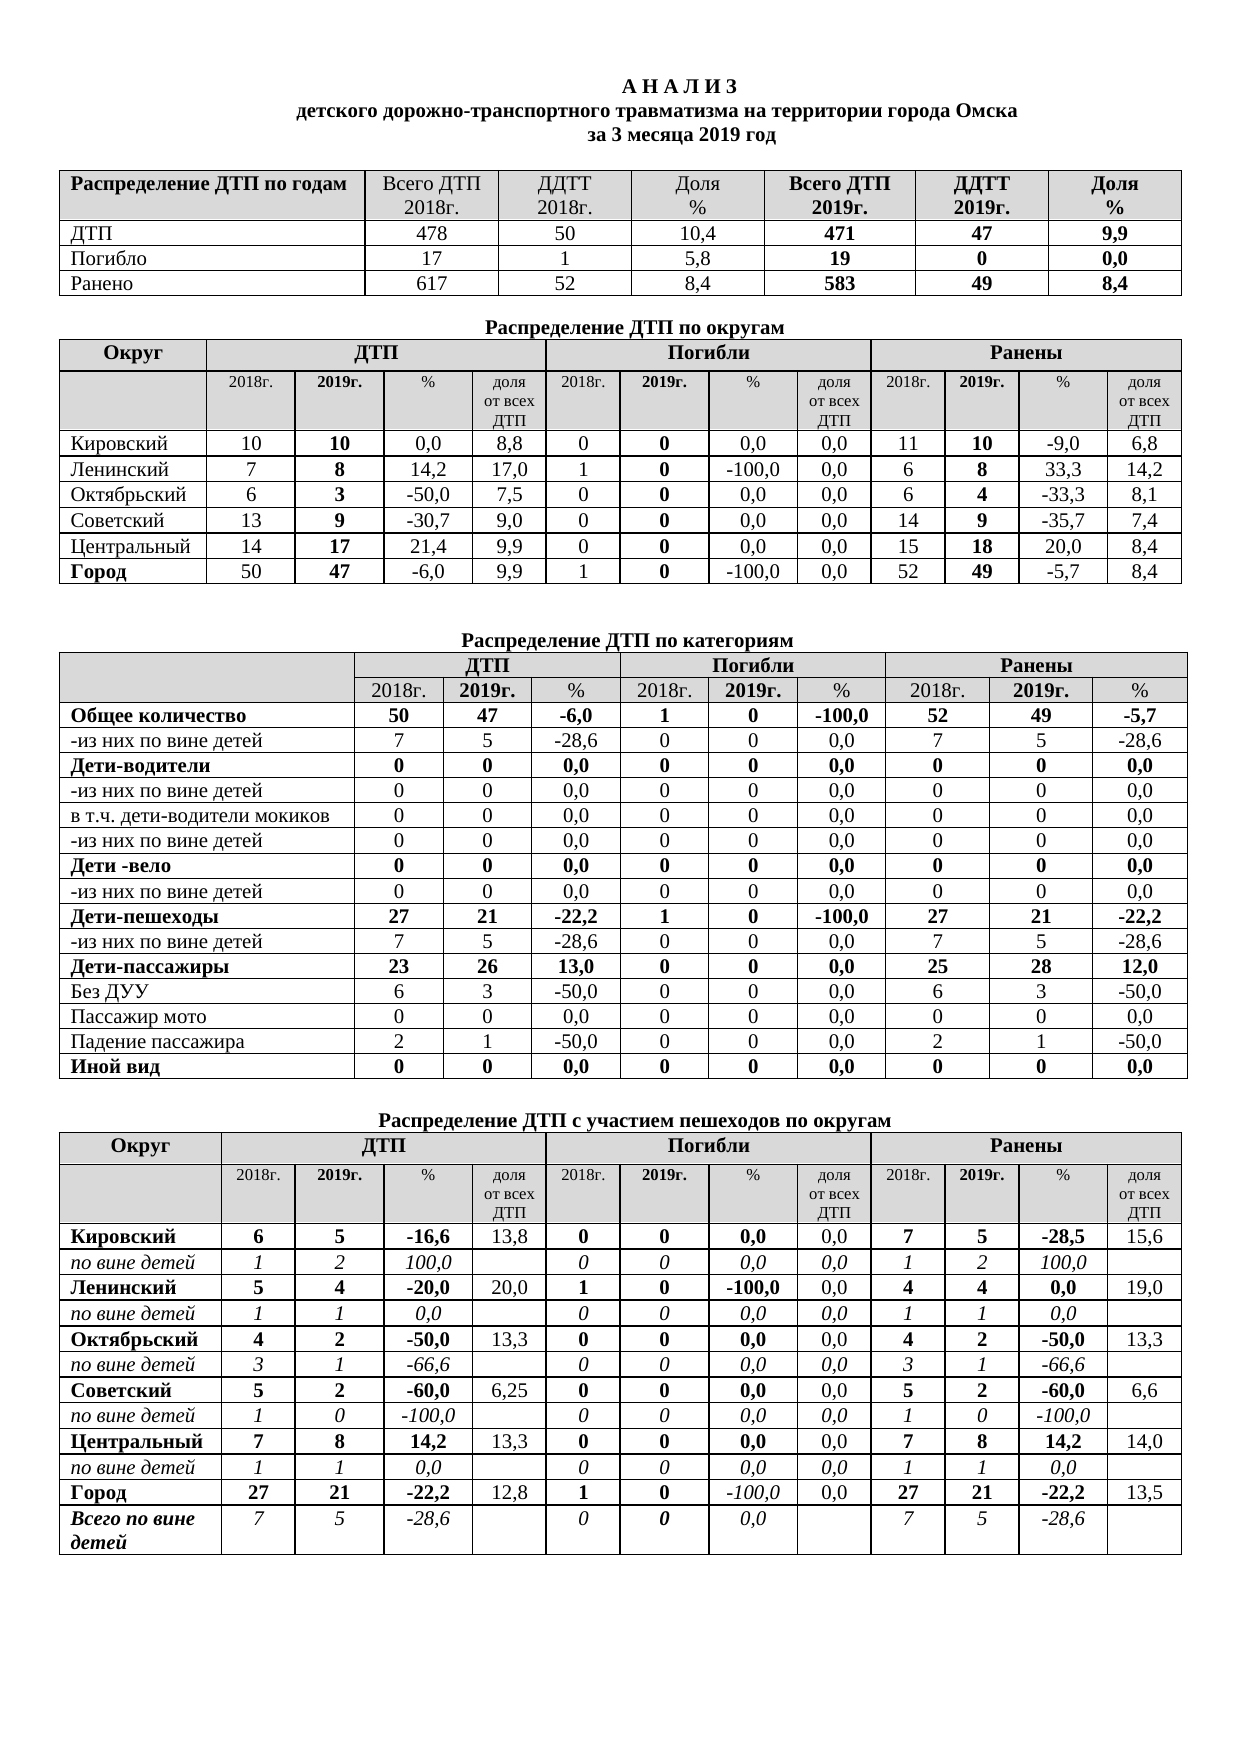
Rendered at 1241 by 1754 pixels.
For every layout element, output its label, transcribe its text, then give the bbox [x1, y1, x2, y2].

table_cell 6 [886, 979, 989, 1003]
table_cell 9,9 [1049, 221, 1181, 245]
table_cell 0 [547, 1327, 619, 1351]
table_cell 0 [621, 1506, 708, 1554]
table_cell 0,0 [798, 778, 885, 802]
table_cell 0,0 [532, 778, 620, 802]
table_header Доля % [632, 171, 764, 219]
table_cell 0 [990, 828, 1092, 852]
table_cell 0,0 [798, 1250, 870, 1274]
table_cell 0,0 [798, 508, 870, 532]
table_header Всего ДТП 2018г. [366, 171, 498, 219]
table_cell 2018г. [547, 372, 619, 429]
table_cell -100,0 [710, 457, 797, 481]
table_cell 6 [207, 482, 294, 506]
table_cell 0,0 [710, 1429, 797, 1453]
table_cell 0 [886, 778, 989, 802]
table_cell % [798, 678, 885, 702]
table_cell 0,0 [798, 929, 885, 953]
table_cell -100,0 [710, 1480, 797, 1504]
table_cell 0,0 [710, 1455, 797, 1479]
table_cell 1 [872, 1455, 944, 1479]
table_cell 21 [296, 1480, 383, 1504]
table_cell 2019г. [296, 1165, 383, 1222]
table_cell 14 [872, 508, 944, 532]
table_cell 0 [621, 954, 708, 978]
table_cell Кировский [60, 1224, 221, 1248]
table_cell -16,6 [385, 1224, 472, 1248]
table_cell 0,0 [532, 803, 620, 827]
table_cell 1 [547, 1275, 619, 1299]
table_cell -100,0 [798, 904, 885, 928]
table_cell 14,2 [385, 1429, 472, 1453]
table_cell доля от всех ДТП [473, 372, 545, 429]
table_cell 52 [499, 271, 631, 295]
table_cell 21,4 [385, 534, 472, 558]
table_cell 21 [990, 904, 1092, 928]
table_cell 2 [946, 1327, 1018, 1351]
table_cell 1 [946, 1301, 1018, 1325]
table_cell 12,0 [1093, 954, 1187, 978]
table_cell 10 [207, 431, 294, 455]
table_cell 0 [547, 1301, 619, 1325]
table_cell -28,6 [532, 929, 620, 953]
table_cell 0,0 [1093, 1054, 1187, 1078]
table_cell 10 [946, 431, 1018, 455]
table_cell 0,0 [710, 1224, 797, 1248]
table_cell 8,4 [1108, 534, 1181, 558]
table_cell Общее количество [60, 703, 354, 727]
table_cell 0 [709, 753, 797, 777]
table_cell -100,0 [710, 559, 797, 583]
table_cell 471 [765, 221, 915, 245]
table_cell 50 [207, 559, 294, 583]
table_cell 0 [621, 457, 708, 481]
table_cell 2018г. [872, 1165, 944, 1222]
table_cell 27 [872, 1480, 944, 1504]
table_cell 9 [296, 508, 383, 532]
table_cell 0,0 [710, 1352, 797, 1376]
table_cell 17,0 [473, 457, 545, 481]
table_cell 0,0 [710, 1506, 797, 1554]
table_cell 0 [621, 431, 708, 455]
table_cell 2018г. [355, 678, 443, 702]
table_cell 0,0 [798, 1029, 885, 1053]
table_cell 1 [872, 1301, 944, 1325]
table_cell Центральный [60, 534, 206, 558]
table_cell 0,0 [798, 979, 885, 1003]
table_cell в т.ч. дети-водители мокиков [60, 803, 354, 827]
table_cell 9 [946, 508, 1018, 532]
table_cell 0 [709, 854, 797, 877]
table_cell 2019г. [990, 678, 1092, 702]
table_cell 0,0 [385, 1301, 472, 1325]
text за 3 месяца 2019 год [133, 122, 1225, 146]
table_cell 0 [355, 803, 443, 827]
table_cell -66,6 [385, 1352, 472, 1376]
table_cell 49 [946, 559, 1018, 583]
table_cell 8,4 [632, 271, 764, 295]
table_cell 7 [872, 1429, 944, 1453]
table_cell 21 [946, 1480, 1018, 1504]
table_cell 0 [621, 1275, 708, 1299]
table_cell 1 [872, 1250, 944, 1274]
table_cell 0 [621, 1480, 708, 1504]
table_cell 9,9 [473, 534, 545, 558]
table_cell 0,0 [1093, 1004, 1187, 1028]
table_cell доля от всех ДТП [1108, 372, 1181, 429]
table_cell 7 [872, 1224, 944, 1248]
table_cell ДТП [60, 221, 364, 245]
table_cell 0,0 [532, 828, 620, 852]
table_cell 6 [355, 979, 443, 1003]
table_cell -30,7 [385, 508, 472, 532]
table_cell 8 [946, 1429, 1018, 1453]
table_cell 0 [355, 1004, 443, 1028]
table_cell 0 [547, 1429, 619, 1453]
table_cell 0 [990, 753, 1092, 777]
table_cell 6,25 [473, 1378, 545, 1402]
table_cell 8,4 [1108, 559, 1181, 583]
table_cell 0 [621, 1378, 708, 1402]
table_cell 0,0 [1020, 1301, 1107, 1325]
table_cell 0 [621, 753, 708, 777]
table_cell -100,0 [798, 703, 885, 727]
table_cell Советский [60, 508, 206, 532]
table_cell [60, 372, 206, 429]
table_cell 0 [709, 778, 797, 802]
table_cell 617 [366, 271, 498, 295]
table_cell 0,0 [798, 1352, 870, 1376]
table_cell 0 [621, 1301, 708, 1325]
table_cell 1 [547, 457, 619, 481]
table_cell -22,2 [532, 904, 620, 928]
table_cell -33,3 [1020, 482, 1107, 506]
table_cell 17 [296, 534, 383, 558]
table_cell 50 [499, 221, 631, 245]
table_cell 47 [444, 703, 531, 727]
table_cell 4 [872, 1275, 944, 1299]
table_cell 0 [621, 1054, 708, 1078]
table_cell 49 [990, 703, 1092, 727]
table_cell -28,6 [1093, 929, 1187, 953]
table_cell 0 [621, 1224, 708, 1248]
table_cell 7 [886, 728, 989, 752]
table_cell -из них по вине детей [60, 728, 354, 752]
table_cell 25 [886, 954, 989, 978]
table_cell 0 [621, 1004, 708, 1028]
table_cell 0,0 [1020, 1275, 1107, 1299]
table_cell -из них по вине детей [60, 828, 354, 852]
table_cell 0 [547, 482, 619, 506]
table_cell -6,0 [532, 703, 620, 727]
table_cell 0,0 [798, 854, 885, 877]
table_cell 0 [990, 803, 1092, 827]
table_cell 1 [946, 1455, 1018, 1479]
table_cell 2 [946, 1378, 1018, 1402]
table_cell 5 [222, 1378, 294, 1402]
table_cell 0,0 [1049, 246, 1181, 270]
table_cell % [1093, 678, 1187, 702]
table_cell 14 [207, 534, 294, 558]
table_cell 0,0 [798, 828, 885, 852]
table_header Распределение ДТП по годам [60, 171, 364, 219]
table_cell 0 [621, 803, 708, 827]
table_cell 1 [222, 1455, 294, 1479]
table_cell 0,0 [798, 1224, 870, 1248]
table_cell 18 [946, 534, 1018, 558]
table_cell 13,5 [1108, 1480, 1181, 1504]
table_cell 7,4 [1108, 508, 1181, 532]
table_cell 15,6 [1108, 1224, 1181, 1248]
table_cell -35,7 [1020, 508, 1107, 532]
table_cell 13,3 [1108, 1327, 1181, 1351]
table_cell 0,0 [798, 803, 885, 827]
table_cell 0 [547, 1224, 619, 1248]
table_cell 0 [709, 879, 797, 903]
table_cell 33,3 [1020, 457, 1107, 481]
table_cell 4 [946, 1275, 1018, 1299]
table_cell 0 [621, 1429, 708, 1453]
table_cell 2019г. [946, 1165, 1018, 1222]
table_cell [60, 1165, 221, 1222]
table_cell 6 [872, 482, 944, 506]
table_cell 7 [872, 1506, 944, 1554]
table_cell 2018г. [547, 1165, 619, 1222]
table_cell 0,0 [710, 508, 797, 532]
table_cell -28,6 [385, 1506, 472, 1554]
table_cell 100,0 [385, 1250, 472, 1274]
table_cell 5 [872, 1378, 944, 1402]
table_cell 17 [366, 246, 498, 270]
table_cell 0 [444, 753, 531, 777]
table_cell 1 [621, 703, 708, 727]
table_cell 583 [765, 271, 915, 295]
table_cell 7 [355, 728, 443, 752]
table_cell 28 [990, 954, 1092, 978]
table_cell -100,0 [710, 1275, 797, 1299]
table_cell 6,6 [1108, 1378, 1181, 1402]
table_cell 9,9 [473, 559, 545, 583]
table_cell 0,0 [798, 1004, 885, 1028]
table_cell -50,0 [532, 979, 620, 1003]
table_cell -6,0 [385, 559, 472, 583]
table_cell 0,0 [710, 1378, 797, 1402]
table_cell 6 [872, 457, 944, 481]
table_cell 0 [621, 828, 708, 852]
table_cell 0 [621, 1327, 708, 1351]
table_cell 0 [547, 508, 619, 532]
table_cell 2018г. [872, 372, 944, 429]
table_cell 4 [872, 1327, 944, 1351]
table_cell 1 [222, 1250, 294, 1274]
table_cell 7 [207, 457, 294, 481]
table_cell 0,0 [798, 457, 870, 481]
table_cell Ранено [60, 271, 364, 295]
table_cell 3 [990, 979, 1092, 1003]
table_cell 0 [621, 728, 708, 752]
table_cell 0,0 [1093, 828, 1187, 852]
table_cell 20,0 [1020, 534, 1107, 558]
table_cell 0 [886, 854, 989, 877]
table_cell 0 [990, 879, 1092, 903]
table_cell -28,6 [532, 728, 620, 752]
table_cell 2019г. [444, 678, 531, 702]
text Распределение ДТП по округам [44, 315, 1225, 339]
table_cell 0,0 [710, 1327, 797, 1351]
table_cell 0,0 [798, 1480, 870, 1504]
table_cell 14,2 [1020, 1429, 1107, 1453]
table_header Погибли [547, 340, 870, 370]
table_cell 0 [621, 929, 708, 953]
table_cell 2019г. [709, 678, 797, 702]
table_cell 0,0 [1093, 803, 1187, 827]
table_cell -60,0 [385, 1378, 472, 1402]
table_cell 6 [222, 1224, 294, 1248]
table_cell 0 [709, 904, 797, 928]
table_cell 0,0 [798, 1429, 870, 1453]
table_cell 52 [872, 559, 944, 583]
table_cell [473, 1352, 545, 1376]
table_cell 0 [946, 1403, 1018, 1427]
table_cell 2 [946, 1250, 1018, 1274]
table_cell 5 [946, 1224, 1018, 1248]
table_header [60, 653, 354, 702]
table_cell 0 [709, 1054, 797, 1078]
title А Н А Л И З [133, 74, 1225, 98]
table_cell 1 [222, 1403, 294, 1427]
table_cell 0 [444, 854, 531, 877]
table_cell Центральный [60, 1429, 221, 1453]
table_cell 13,3 [473, 1429, 545, 1453]
table_cell 0 [621, 879, 708, 903]
table_cell [473, 1403, 545, 1427]
table_cell 0,0 [710, 431, 797, 455]
table_cell Всего по вине детей [60, 1506, 221, 1554]
table_cell 52 [886, 703, 989, 727]
table_cell 14,2 [385, 457, 472, 481]
table_cell 1 [296, 1455, 383, 1479]
table_cell 0 [547, 1378, 619, 1402]
table_cell 1 [946, 1352, 1018, 1376]
table_cell [1108, 1403, 1181, 1427]
table_cell 0 [547, 1455, 619, 1479]
table_cell 0 [990, 1054, 1092, 1078]
table_cell 0,0 [798, 534, 870, 558]
table_cell 0 [621, 1455, 708, 1479]
table_header ДТП [222, 1133, 545, 1163]
table_cell Кировский [60, 431, 206, 455]
table_cell 2019г. [621, 1165, 708, 1222]
table_cell 1 [444, 1029, 531, 1053]
table_cell 5,8 [632, 246, 764, 270]
table_cell 0 [990, 1004, 1092, 1028]
table_cell доля от всех ДТП [798, 1165, 870, 1222]
table_cell 0,0 [798, 431, 870, 455]
table_cell 5 [444, 929, 531, 953]
table_cell -60,0 [1020, 1378, 1107, 1402]
table_cell 478 [366, 221, 498, 245]
table_cell 8 [946, 457, 1018, 481]
table_cell 0,0 [1093, 753, 1187, 777]
table_cell 2018г. [621, 678, 708, 702]
table_cell 2018г. [886, 678, 989, 702]
table_cell % [385, 1165, 472, 1222]
table_cell 2019г. [296, 372, 383, 429]
table_cell 0 [709, 703, 797, 727]
table_cell 0 [709, 728, 797, 752]
table_cell 4 [296, 1275, 383, 1299]
table_cell 26 [444, 954, 531, 978]
table_cell 5 [990, 929, 1092, 953]
table_cell 0 [886, 879, 989, 903]
table_cell -50,0 [1020, 1327, 1107, 1351]
table_cell [1108, 1506, 1181, 1554]
table_cell 1 [547, 559, 619, 583]
table_cell 7 [886, 929, 989, 953]
table_cell доля от всех ДТП [473, 1165, 545, 1222]
table_cell 2 [296, 1327, 383, 1351]
table_cell Пассажир мото [60, 1004, 354, 1028]
table_cell 2018г. [207, 372, 294, 429]
table_cell 0 [621, 1403, 708, 1427]
table_cell -20,0 [385, 1275, 472, 1299]
table_cell -50,0 [385, 482, 472, 506]
table_cell Дети -вело [60, 854, 354, 877]
table_cell 20,0 [473, 1275, 545, 1299]
table_cell -22,2 [1020, 1480, 1107, 1504]
table_cell 1 [296, 1301, 383, 1325]
table_cell Иной вид [60, 1054, 354, 1078]
table_cell 5 [990, 728, 1092, 752]
table_cell 50 [355, 703, 443, 727]
table_cell 0,0 [798, 879, 885, 903]
table_cell 3 [444, 979, 531, 1003]
table_cell 0 [355, 778, 443, 802]
table_cell 0 [709, 828, 797, 852]
table_cell 19,0 [1108, 1275, 1181, 1299]
table_cell 0,0 [710, 1403, 797, 1427]
table_cell 0,0 [798, 753, 885, 777]
table_cell 0 [355, 854, 443, 877]
table_cell 14,2 [1108, 457, 1181, 481]
table_cell % [1020, 1165, 1107, 1222]
table_header ДДТТ 2018г. [499, 171, 631, 219]
table_cell 0 [621, 508, 708, 532]
table_cell 23 [355, 954, 443, 978]
table_header Доля % [1049, 171, 1181, 219]
table_cell 0,0 [1020, 1455, 1107, 1479]
table_cell Погибло [60, 246, 364, 270]
table_cell по вине детей [60, 1301, 221, 1325]
table_cell 47 [916, 221, 1048, 245]
table_cell Ленинский [60, 1275, 221, 1299]
table_cell по вине детей [60, 1455, 221, 1479]
table_cell 1 [499, 246, 631, 270]
table_cell % [710, 372, 797, 429]
table_header Ранены [886, 653, 1187, 677]
table_cell 0 [547, 1352, 619, 1376]
table_cell доля от всех ДТП [1108, 1165, 1181, 1222]
table_cell Дети-пассажиры [60, 954, 354, 978]
table_header Ранены [872, 1133, 1181, 1163]
table_cell 14,0 [1108, 1429, 1181, 1453]
table_cell 0,0 [798, 1403, 870, 1427]
table_cell 0 [547, 1506, 619, 1554]
table_cell 7,5 [473, 482, 545, 506]
table_cell 0,0 [532, 753, 620, 777]
table_cell 0 [621, 559, 708, 583]
table_cell 0 [547, 534, 619, 558]
table_cell 1 [872, 1403, 944, 1427]
table_cell 9,0 [473, 508, 545, 532]
table_cell 3 [872, 1352, 944, 1376]
table_cell 0,0 [532, 854, 620, 877]
table_cell -100,0 [385, 1403, 472, 1427]
table_cell 0 [547, 1403, 619, 1427]
table_cell 2 [296, 1378, 383, 1402]
table_cell 0,0 [798, 1054, 885, 1078]
table_cell 5 [296, 1506, 383, 1554]
table_cell 0,0 [532, 879, 620, 903]
table_cell 0,0 [1093, 778, 1187, 802]
table_cell 13,8 [473, 1224, 545, 1248]
table_cell 0 [355, 879, 443, 903]
table_cell 0,0 [532, 1004, 620, 1028]
table_cell Город [60, 559, 206, 583]
table_header Округ [60, 1133, 221, 1163]
table_cell [798, 1506, 870, 1554]
table_cell 1 [547, 1480, 619, 1504]
table_header ДТП [207, 340, 545, 370]
table_cell 0 [621, 1029, 708, 1053]
table_cell 0 [547, 431, 619, 455]
table_cell 47 [296, 559, 383, 583]
table_cell 0 [296, 1403, 383, 1427]
table_cell доля от всех ДТП [798, 372, 870, 429]
table_cell -22,2 [1093, 904, 1187, 928]
table_cell 0 [709, 803, 797, 827]
table_cell -из них по вине детей [60, 879, 354, 903]
table_cell 5 [222, 1275, 294, 1299]
table_cell -28,5 [1020, 1224, 1107, 1248]
table_cell -5,7 [1020, 559, 1107, 583]
table_cell 13 [207, 508, 294, 532]
table_cell -50,0 [532, 1029, 620, 1053]
table_cell [473, 1455, 545, 1479]
table_cell -50,0 [385, 1327, 472, 1351]
table_cell 10,4 [632, 221, 764, 245]
table_cell -из них по вине детей [60, 929, 354, 953]
table_cell -5,7 [1093, 703, 1187, 727]
table_cell 0 [621, 778, 708, 802]
table_cell Октябрьский [60, 1327, 221, 1351]
table_cell 27 [222, 1480, 294, 1504]
table_cell 4 [946, 482, 1018, 506]
table_cell 0 [886, 1004, 989, 1028]
table_cell 0 [709, 979, 797, 1003]
table_cell по вине детей [60, 1403, 221, 1427]
table_cell 0,0 [532, 1054, 620, 1078]
table_cell [1108, 1455, 1181, 1479]
table_cell Падение пассажира [60, 1029, 354, 1053]
table_cell 8,1 [1108, 482, 1181, 506]
table_cell 7 [222, 1506, 294, 1554]
table_cell 0 [621, 854, 708, 877]
table_cell Октябрьский [60, 482, 206, 506]
table_cell -28,6 [1020, 1506, 1107, 1554]
table_cell 0,0 [798, 559, 870, 583]
table_cell 0 [886, 1054, 989, 1078]
text детского дорожно-транспортного травматизма на территории города Омска [88, 98, 1225, 122]
table_cell -50,0 [1093, 1029, 1187, 1053]
table_cell -22,2 [385, 1480, 472, 1504]
table_cell Дети-пешеходы [60, 904, 354, 928]
table_cell 0,0 [385, 1455, 472, 1479]
table_cell -50,0 [1093, 979, 1187, 1003]
table_cell 0,0 [798, 1275, 870, 1299]
table_cell 0,0 [798, 1455, 870, 1479]
table_cell 100,0 [1020, 1250, 1107, 1274]
table_cell 0 [886, 828, 989, 852]
table_cell 27 [886, 904, 989, 928]
table_cell 6,8 [1108, 431, 1181, 455]
table_header Погибли [621, 653, 885, 677]
table_cell Без ДУУ [60, 979, 354, 1003]
table_cell 7 [355, 929, 443, 953]
table_cell 0 [355, 828, 443, 852]
table_cell 0 [886, 753, 989, 777]
table_cell 0,0 [798, 1378, 870, 1402]
table_cell 0,0 [385, 431, 472, 455]
table_cell 0 [990, 854, 1092, 877]
table_cell 0 [444, 778, 531, 802]
table_cell 0,0 [1093, 854, 1187, 877]
table_cell 5 [444, 728, 531, 752]
table_cell 0 [355, 1054, 443, 1078]
table_cell 0 [444, 803, 531, 827]
table_cell 13,0 [532, 954, 620, 978]
table_cell 13,3 [473, 1327, 545, 1351]
table_cell 0,0 [798, 482, 870, 506]
table_cell 0 [444, 879, 531, 903]
table_cell 11 [872, 431, 944, 455]
table_cell 0 [621, 1250, 708, 1274]
table_cell 21 [444, 904, 531, 928]
table_cell % [1020, 372, 1107, 429]
table_cell 2 [296, 1250, 383, 1274]
table_cell 3 [296, 482, 383, 506]
table_cell 0 [990, 778, 1092, 802]
table_cell 2 [886, 1029, 989, 1053]
table_cell 7 [222, 1429, 294, 1453]
table_cell 0 [886, 803, 989, 827]
table_cell Советский [60, 1378, 221, 1402]
table_cell 0 [709, 929, 797, 953]
table_cell -из них по вине детей [60, 778, 354, 802]
table_cell -100,0 [1020, 1403, 1107, 1427]
table_cell 0,0 [798, 728, 885, 752]
table_header Округ [60, 340, 206, 370]
table_cell 0,0 [798, 1327, 870, 1351]
table_cell 1 [296, 1352, 383, 1376]
table_cell -28,6 [1093, 728, 1187, 752]
table_cell 0,0 [710, 1301, 797, 1325]
table_cell -66,6 [1020, 1352, 1107, 1376]
table_cell 1 [621, 904, 708, 928]
table_cell 0 [547, 1250, 619, 1274]
table_cell 19 [765, 246, 915, 270]
text Распределение ДТП с участием пешеходов по округам [44, 1108, 1225, 1132]
table_cell 0,0 [798, 1301, 870, 1325]
table_cell 2018г. [222, 1165, 294, 1222]
table_cell 0,0 [798, 954, 885, 978]
table_cell 10 [296, 431, 383, 455]
table_cell 0 [444, 1054, 531, 1078]
table_cell 0 [355, 753, 443, 777]
table_cell -9,0 [1020, 431, 1107, 455]
table_cell 5 [296, 1224, 383, 1248]
table_header Всего ДТП 2019г. [765, 171, 915, 219]
table_header Погибли [547, 1133, 870, 1163]
table_cell 0,0 [710, 534, 797, 558]
table_cell 49 [916, 271, 1048, 295]
table_cell [473, 1301, 545, 1325]
table_cell 0 [621, 979, 708, 1003]
table_cell 0,0 [710, 482, 797, 506]
table_cell по вине детей [60, 1352, 221, 1376]
table_cell 0 [916, 246, 1048, 270]
table_cell [473, 1506, 545, 1554]
table_cell 0 [709, 1004, 797, 1028]
table_cell 0 [621, 1352, 708, 1376]
table_cell 0,0 [710, 1250, 797, 1274]
table_cell Город [60, 1480, 221, 1504]
table_cell [473, 1250, 545, 1274]
table_cell 2019г. [946, 372, 1018, 429]
table_cell 8,8 [473, 431, 545, 455]
table_cell % [710, 1165, 797, 1222]
table_cell 3 [222, 1352, 294, 1376]
table_cell 5 [946, 1506, 1018, 1554]
table_cell 0,0 [1093, 879, 1187, 903]
table_cell 27 [355, 904, 443, 928]
table_cell 1 [222, 1301, 294, 1325]
table_cell 0 [621, 534, 708, 558]
table_cell 8,4 [1049, 271, 1181, 295]
table_cell 15 [872, 534, 944, 558]
table_cell 2019г. [621, 372, 708, 429]
table_cell 0 [621, 482, 708, 506]
table_cell Ленинский [60, 457, 206, 481]
table_header Ранены [872, 340, 1181, 370]
table_cell 12,8 [473, 1480, 545, 1504]
table_cell [1108, 1301, 1181, 1325]
table_cell 1 [990, 1029, 1092, 1053]
table_cell Дети-водители [60, 753, 354, 777]
table_cell по вине детей [60, 1250, 221, 1274]
table_cell 8 [296, 457, 383, 481]
table_cell 2 [355, 1029, 443, 1053]
table_cell % [385, 372, 472, 429]
table_cell % [532, 678, 620, 702]
table_header ДДТТ 2019г. [916, 171, 1048, 219]
table_cell [1108, 1352, 1181, 1376]
table_header ДТП [355, 653, 620, 677]
table_cell 8 [296, 1429, 383, 1453]
table_cell [1108, 1250, 1181, 1274]
table_cell 0 [444, 828, 531, 852]
table_cell 0 [444, 1004, 531, 1028]
table_cell 0 [709, 1029, 797, 1053]
table_cell 4 [222, 1327, 294, 1351]
table_cell 0 [709, 954, 797, 978]
text Распределение ДТП по категориям [386, 627, 1225, 652]
